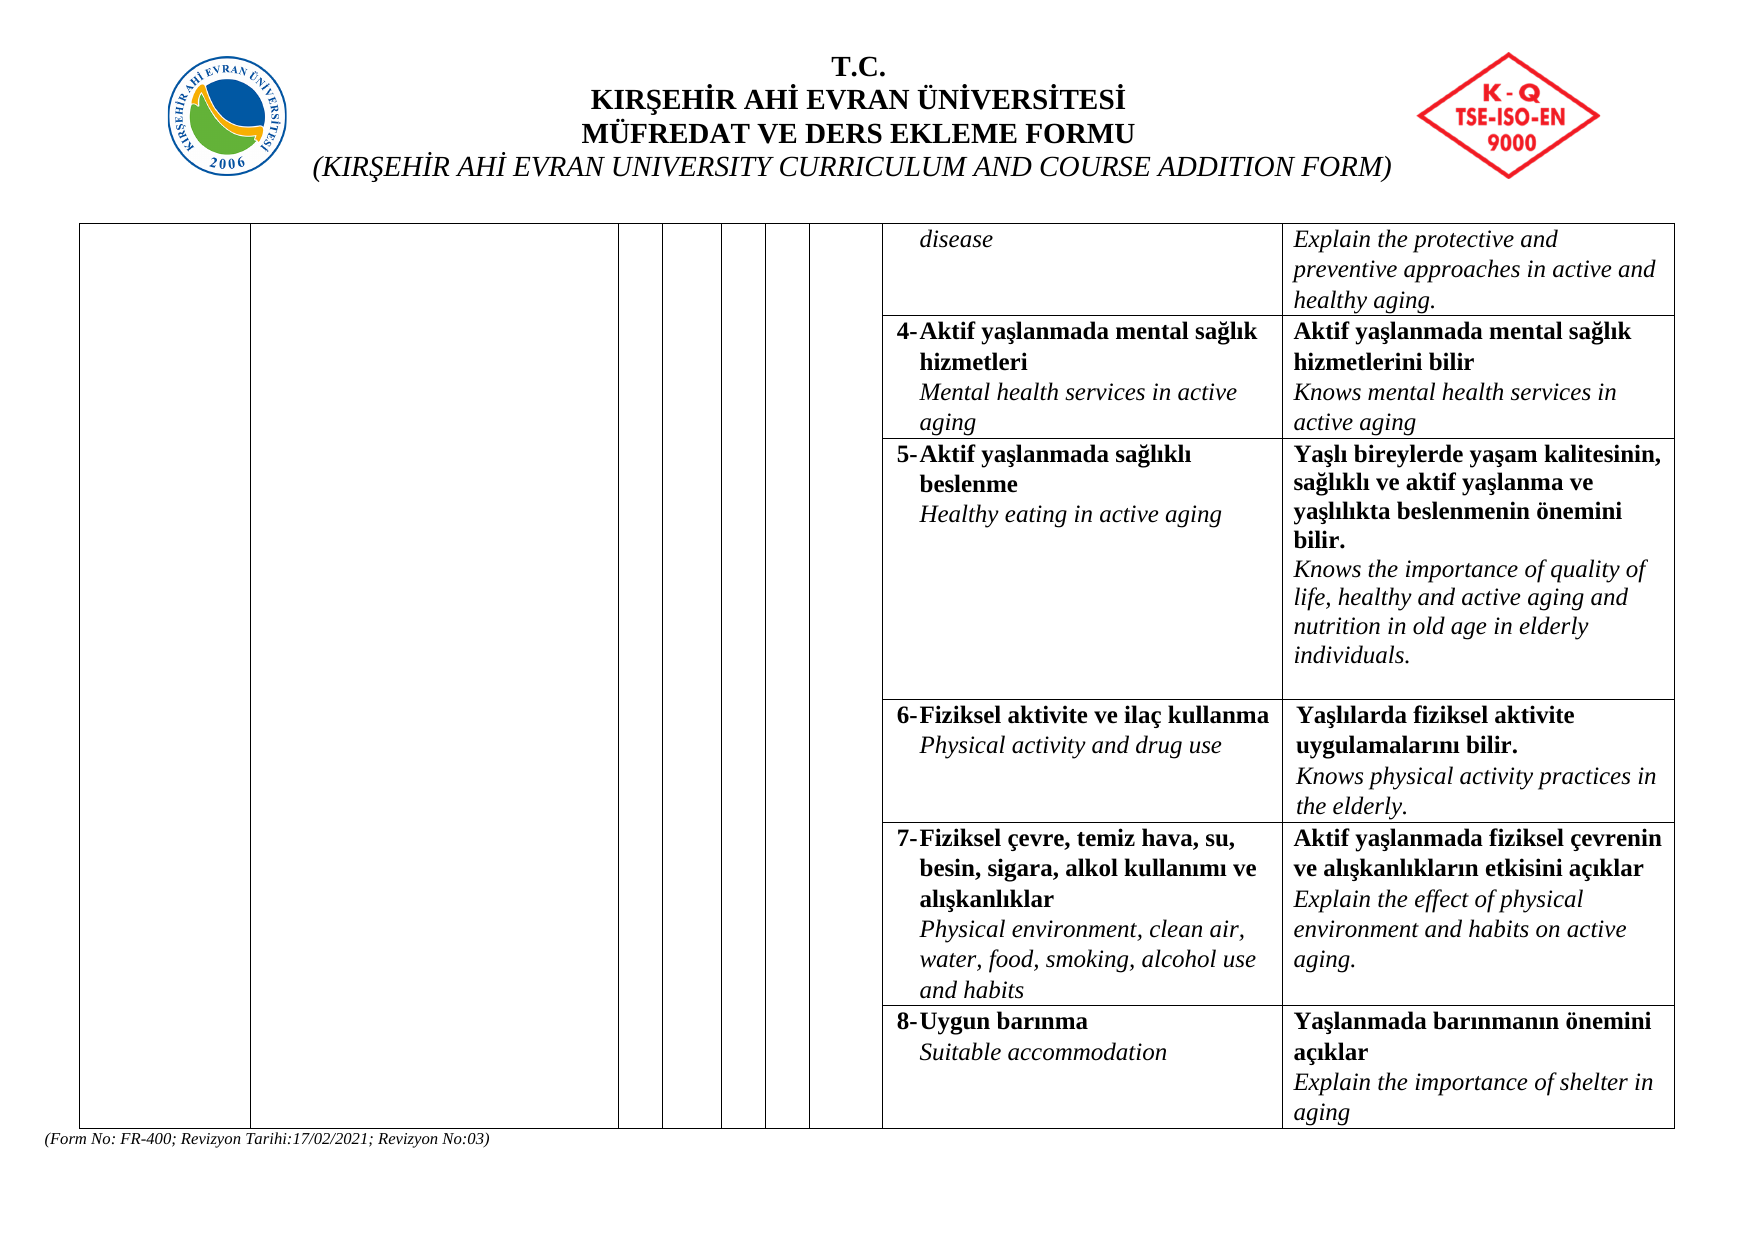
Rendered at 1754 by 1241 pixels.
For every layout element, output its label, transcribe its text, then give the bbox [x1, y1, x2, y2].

picture [1416, 52, 1601, 179]
table_cell Yaşlanmada barınmanın önemini açıklar Explain the importance of shelter in aging [1283, 1006, 1674, 1128]
table_cell Uygun barınma Suitable accommodation [883, 1006, 1282, 1128]
table_cell Yaşlılarda fiziksel aktivite uygulamalarını bilir. Knows physical activity practices in the elderly. [1283, 700, 1674, 822]
table_cell Aktif yaşlanmada sağlıklı beslenme Healthy eating in active aging [883, 439, 1282, 699]
table_cell Aktif yaşlanmada fiziksel çevrenin ve alışkanlıkların etkisini açıklar Explain the effect of physical environment and habits on active aging. [1283, 823, 1674, 1005]
table_cell Fiziksel aktivite ve ilaç kullanma Physical activity and drug use [883, 700, 1282, 822]
table_cell Sağlığın iyileştirilmesi/ hastalıklardan korunma Improving health/preventing disease [883, 224, 1282, 315]
table_cell Yaşlı bireylerde yaşam kalitesinin, sağlıklı ve aktif yaşlanma ve yaşlılıkta beslenmenin önemini bilir. Knows the importance of quality of life, healthy and active aging and nutrition in old age in elderly individuals. [1283, 439, 1674, 699]
table_cell Aktif yaşlanmada mental sağlık hizmetleri Mental health services in active aging [883, 316, 1282, 438]
picture [167, 56, 287, 176]
table_cell Aktif yaşlanmada mental sağlık hizmetlerini bilir Knows mental health services in active aging [1283, 316, 1674, 438]
table_cell Fiziksel çevre, temiz hava, su, besin, sigara, alkol kullanımı ve alışkanlıklar Physical environment, clean air, water, food, smoking, alcohol use and habits [883, 823, 1282, 1005]
